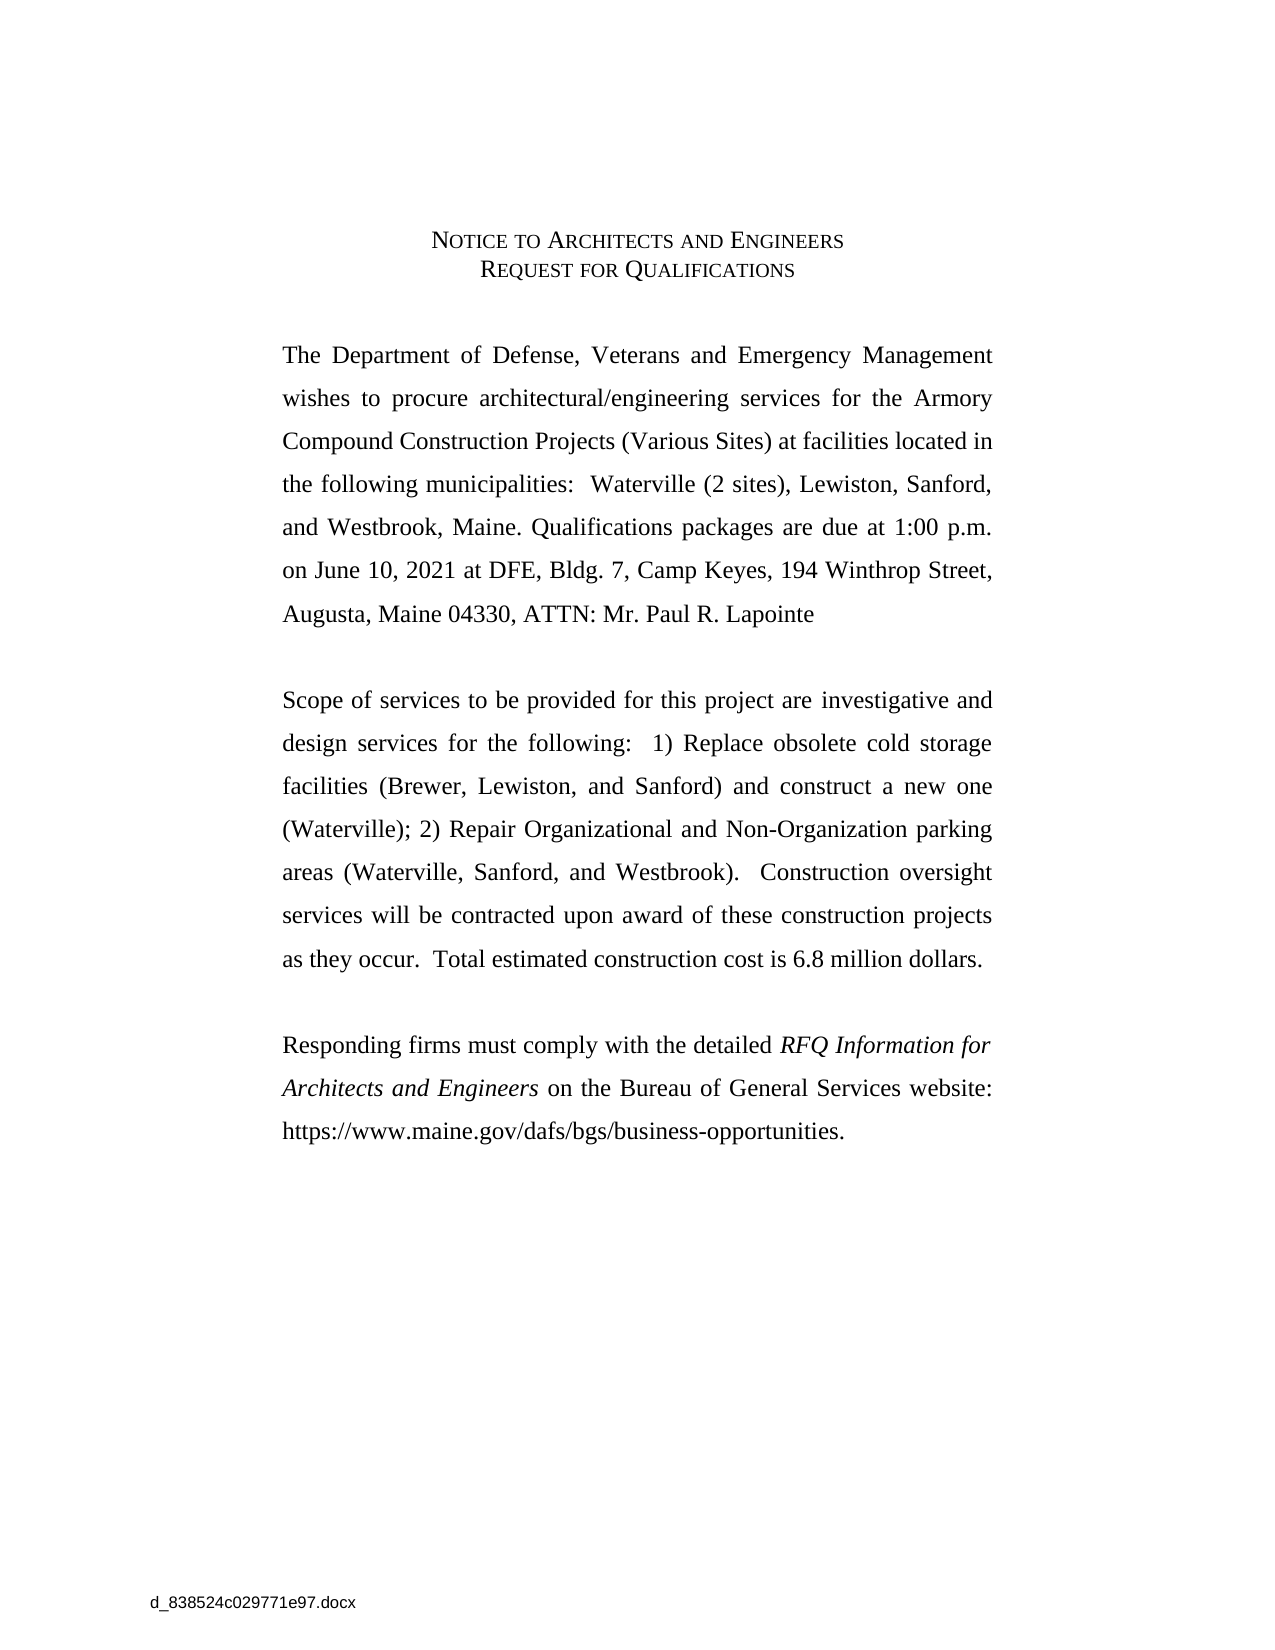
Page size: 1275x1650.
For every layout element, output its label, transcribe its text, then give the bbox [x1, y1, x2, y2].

text Scope of services to be provided for this project are investigative and design services for the following: 1) Replace obsolete cold storage facilities (Brewer, Lewiston, and Sanford) and construct a new one (Waterville); 2) Repair Organizational and Non-Organization parking areas (Waterville, Sanford, and Westbrook). Construction oversight services will be contracted upon award of these construction projects as they occur. Total estimated construction cost is 6.8 million dollars. [282, 685, 993, 972]
text Notice to Architects and Engineers [281, 225, 994, 254]
text Responding firms must comply with the detailed RFQ Information for Architects and Engineers on the Bureau of General Services website: https://www.maine.gov/dafs/bgs/business-opportunities. [282, 1030, 993, 1145]
text Request for Qualifications [281, 254, 994, 282]
text The Department of Defense, Veterans and Emergency Management wishes to procure architectural/engineering services for the Armory Compound Construction Projects (Various Sites) at facilities located in the following municipalities: Waterville (2 sites), Lewiston, Sanford, and Westbrook, Maine. Qualifications packages are due at 1:00 p.m. on June 10, 2021 at DFE, Bldg. 7, Camp Keyes, 194 Winthrop Street, Augusta, Maine 04330, ATTN: Mr. Paul R. Lapointe [282, 340, 993, 627]
